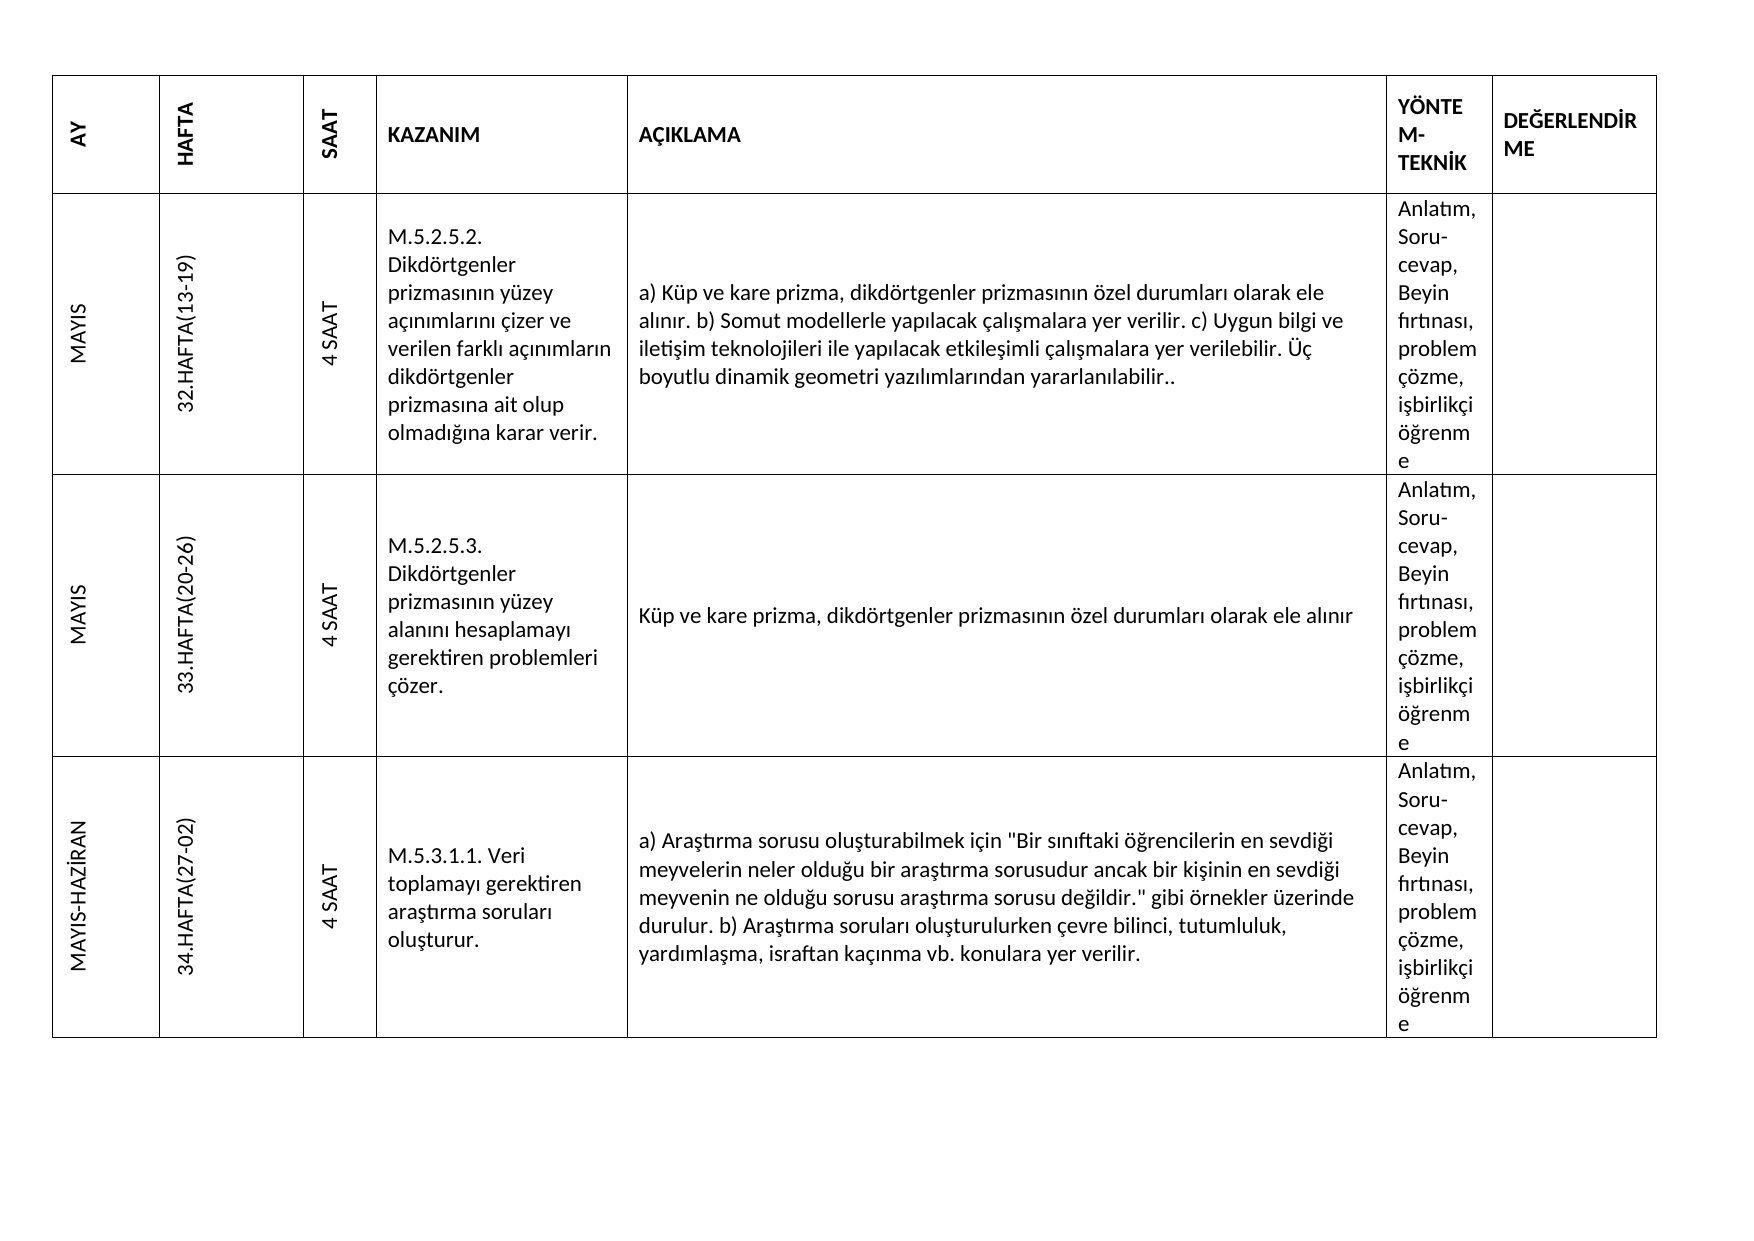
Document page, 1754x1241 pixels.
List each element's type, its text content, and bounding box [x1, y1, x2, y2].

table_cell M.5.3.1.1. Veri toplamayı gerektiren araştırma soruları oluşturur. [377, 757, 627, 1037]
table_cell a) Araştırma sorusu oluşturabilmek için "Bir sınıftaki öğrencilerin en sevdiği meyvelerin neler olduğu bir araştırma sorusudur ancak bir kişinin en sevdiği meyvenin ne olduğu sorusu araştırma sorusu değildir." gibi örnekler üzerinde durulur. b) Araştırma soruları oluşturulurken çevre bilinci, tutumluluk, yardımlaşma, israftan kaçınma vb. konulara yer verilir. [628, 757, 1386, 1037]
table_cell [1493, 194, 1656, 474]
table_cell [1387, 194, 1492, 474]
table_cell M.5.2.5.2. Dikdörtgenler prizmasının yüzey açınımlarını çizer ve verilen farklı açınımların dikdörtgenler prizmasına ait olup olmadığına karar verir. [377, 194, 627, 474]
table_header KAZANIM [377, 76, 627, 193]
table_cell M.5.2.5.3. Dikdörtgenler prizmasının yüzey alanını hesaplamayı gerektiren problemleri çözer. [377, 475, 627, 756]
table_cell 33.HAFTA(20-26) [160, 475, 303, 756]
table_cell [1493, 475, 1656, 756]
table_header AÇIKLAMA [628, 76, 1386, 193]
table_cell a) Küp ve kare prizma, dikdörtgenler prizmasının özel durumları olarak ele alınır. b) Somut modellerle yapılacak çalışmalara yer verilir. c) Uygun bilgi ve iletişim teknolojileri ile yapılacak etkileşimli çalışmalara yer verilebilir. Üç boyutlu dinamik geometri yazılımlarından yararlanılabilir.. [628, 194, 1386, 474]
table_cell MAYIS [53, 475, 159, 756]
table_cell 4 SAAT [304, 475, 376, 756]
table_cell 32.HAFTA(13-19) [160, 194, 303, 474]
table_cell Küp ve kare prizma, dikdörtgenler prizmasının özel durumları olarak ele alınır [628, 475, 1386, 756]
table_cell [1493, 757, 1656, 1037]
table_cell 4 SAAT [304, 757, 376, 1037]
table_header DEĞERLENDİRME [1493, 76, 1656, 193]
table_cell Anlatım, Soru-cevap, Beyin fırtınası, problem çözme, işbirlikçi öğrenme [1387, 475, 1492, 756]
table_cell MAYIS-HAZİRAN [53, 757, 159, 1037]
table_header YÖNTEM-TEKNİK [1387, 76, 1492, 193]
table_header SAAT [304, 76, 376, 193]
table_header AY [53, 76, 159, 193]
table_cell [1387, 757, 1492, 1037]
table_cell 4 SAAT [304, 194, 376, 474]
table_header HAFTA [160, 76, 303, 193]
table_cell 34.HAFTA(27-02) [160, 757, 303, 1037]
table_cell MAYIS [53, 194, 159, 474]
